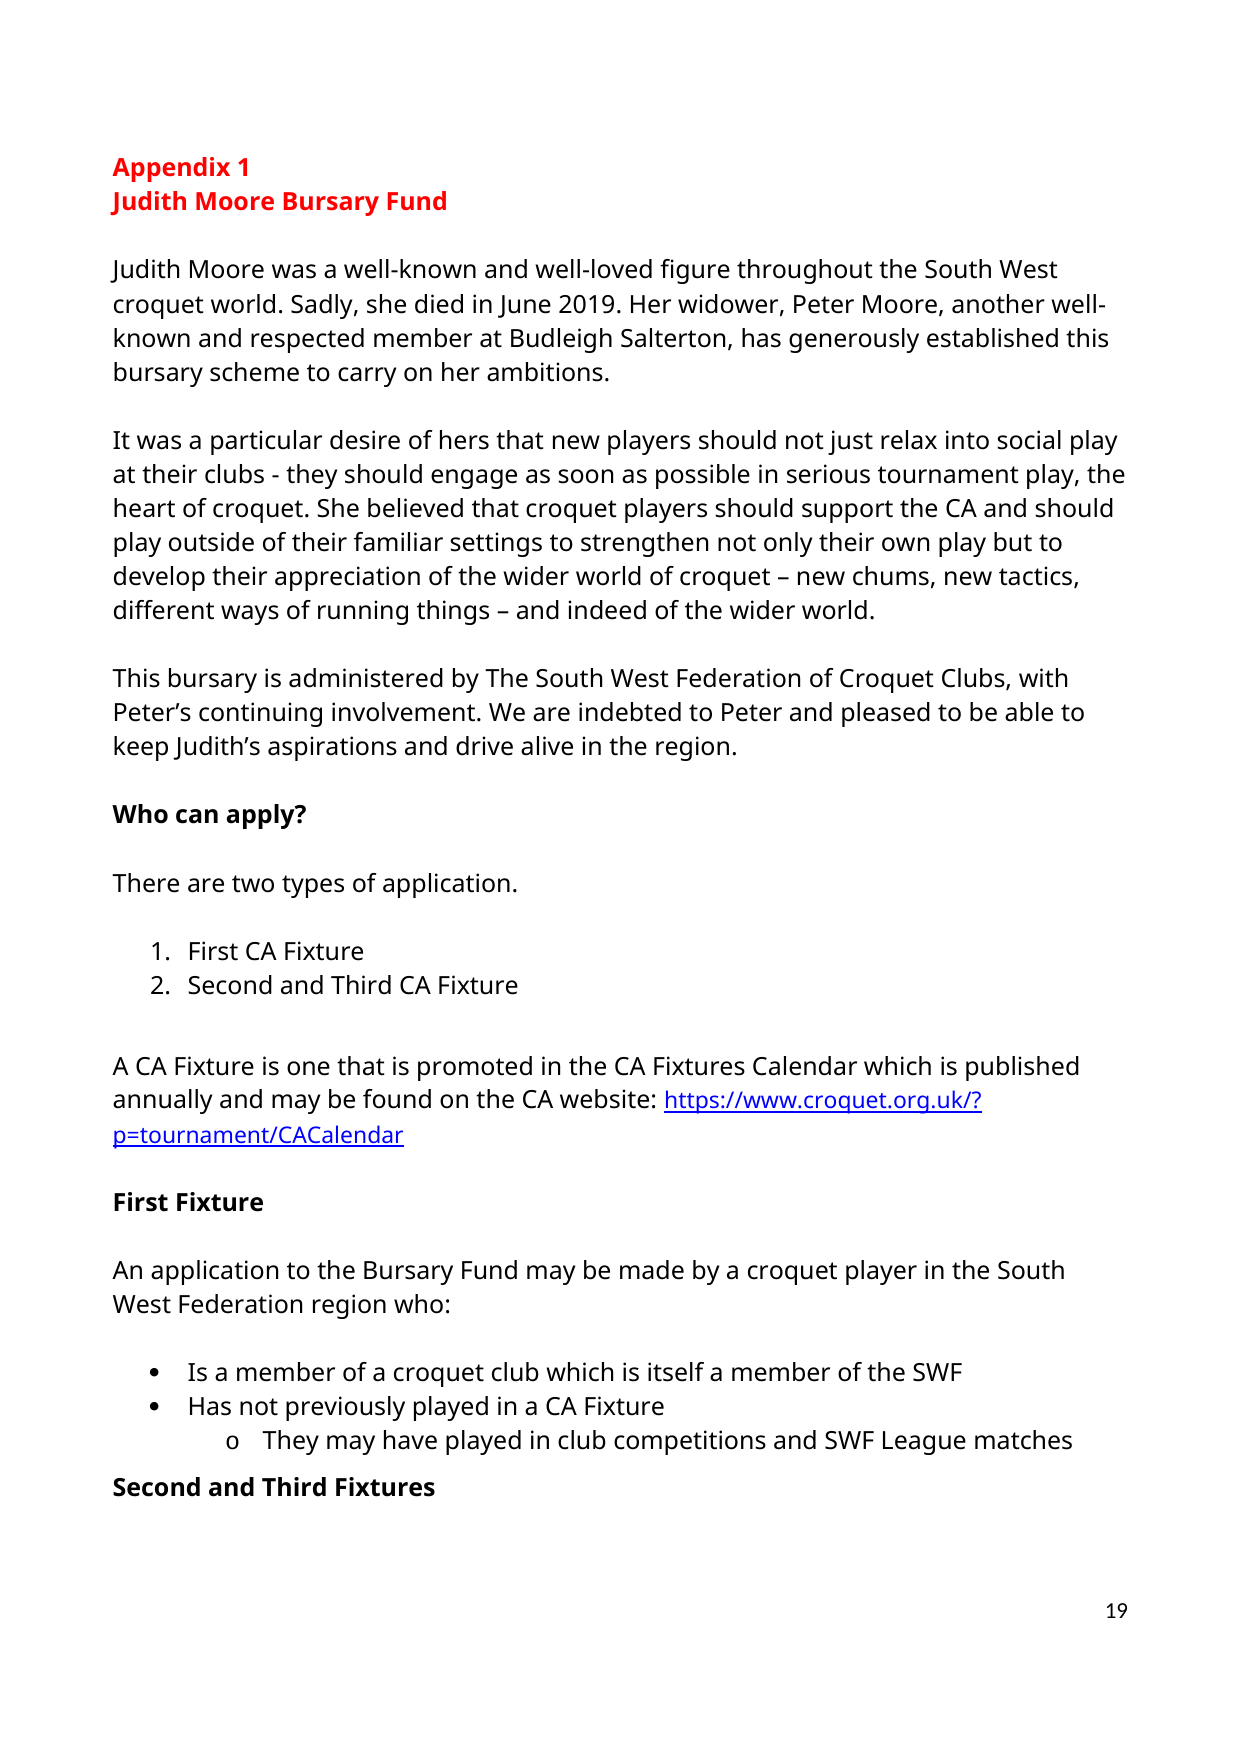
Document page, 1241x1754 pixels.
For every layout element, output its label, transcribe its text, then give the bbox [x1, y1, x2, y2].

text Who can apply? [112, 797, 1128, 831]
list They may have played in club competitions and SWF League matches [225, 1423, 1128, 1457]
text This bursary is administered by The South West Federation of Croquet Clubs, with Peter’s continuing involvement. We are indebted to Peter and pleased to be able to keep Judith’s aspirations and drive alive in the region. [112, 661, 1128, 763]
list First CA Fixture [150, 933, 1128, 967]
text There are two types of application. [112, 865, 1128, 899]
text First Fixture [112, 1184, 1128, 1218]
text Judith Moore Bursary Fund [112, 184, 1128, 218]
list Has not previously played in a CA Fixture [150, 1389, 1128, 1423]
text Second and Third Fixtures [112, 1469, 1128, 1504]
text An application to the Bursary Fund may be made by a croquet player in the South West Federation region who: [112, 1252, 1128, 1321]
text A CA Fixture is one that is promoted in the CA Fixtures Calendar which is published annually and may be found on the CA website: https://www.croquet.org.uk/?p=tournament/CACalendar [112, 1048, 1128, 1150]
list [150, 1355, 1128, 1389]
list Second and Third CA Fixture [150, 967, 1128, 1002]
text Appendix 1 [112, 150, 1128, 184]
text It was a particular desire of hers that new players should not just relax into social play at their clubs - they should engage as soon as possible in serious tournament play, the heart of croquet. She believed that croquet players should support the CA and should play outside of their familiar settings to strengthen not only their own play but to develop their appreciation of the wider world of croquet – new chums, new tactics, different ways of running things – and indeed of the wider world. [112, 422, 1128, 627]
text Judith Moore was a well-known and well-loved figure throughout the South West croquet world. Sadly, she died in June 2019. Her widower, Peter Moore, another well-known and respected member at Budleigh Salterton, has generously established this bursary scheme to carry on her ambitions. [112, 252, 1128, 388]
